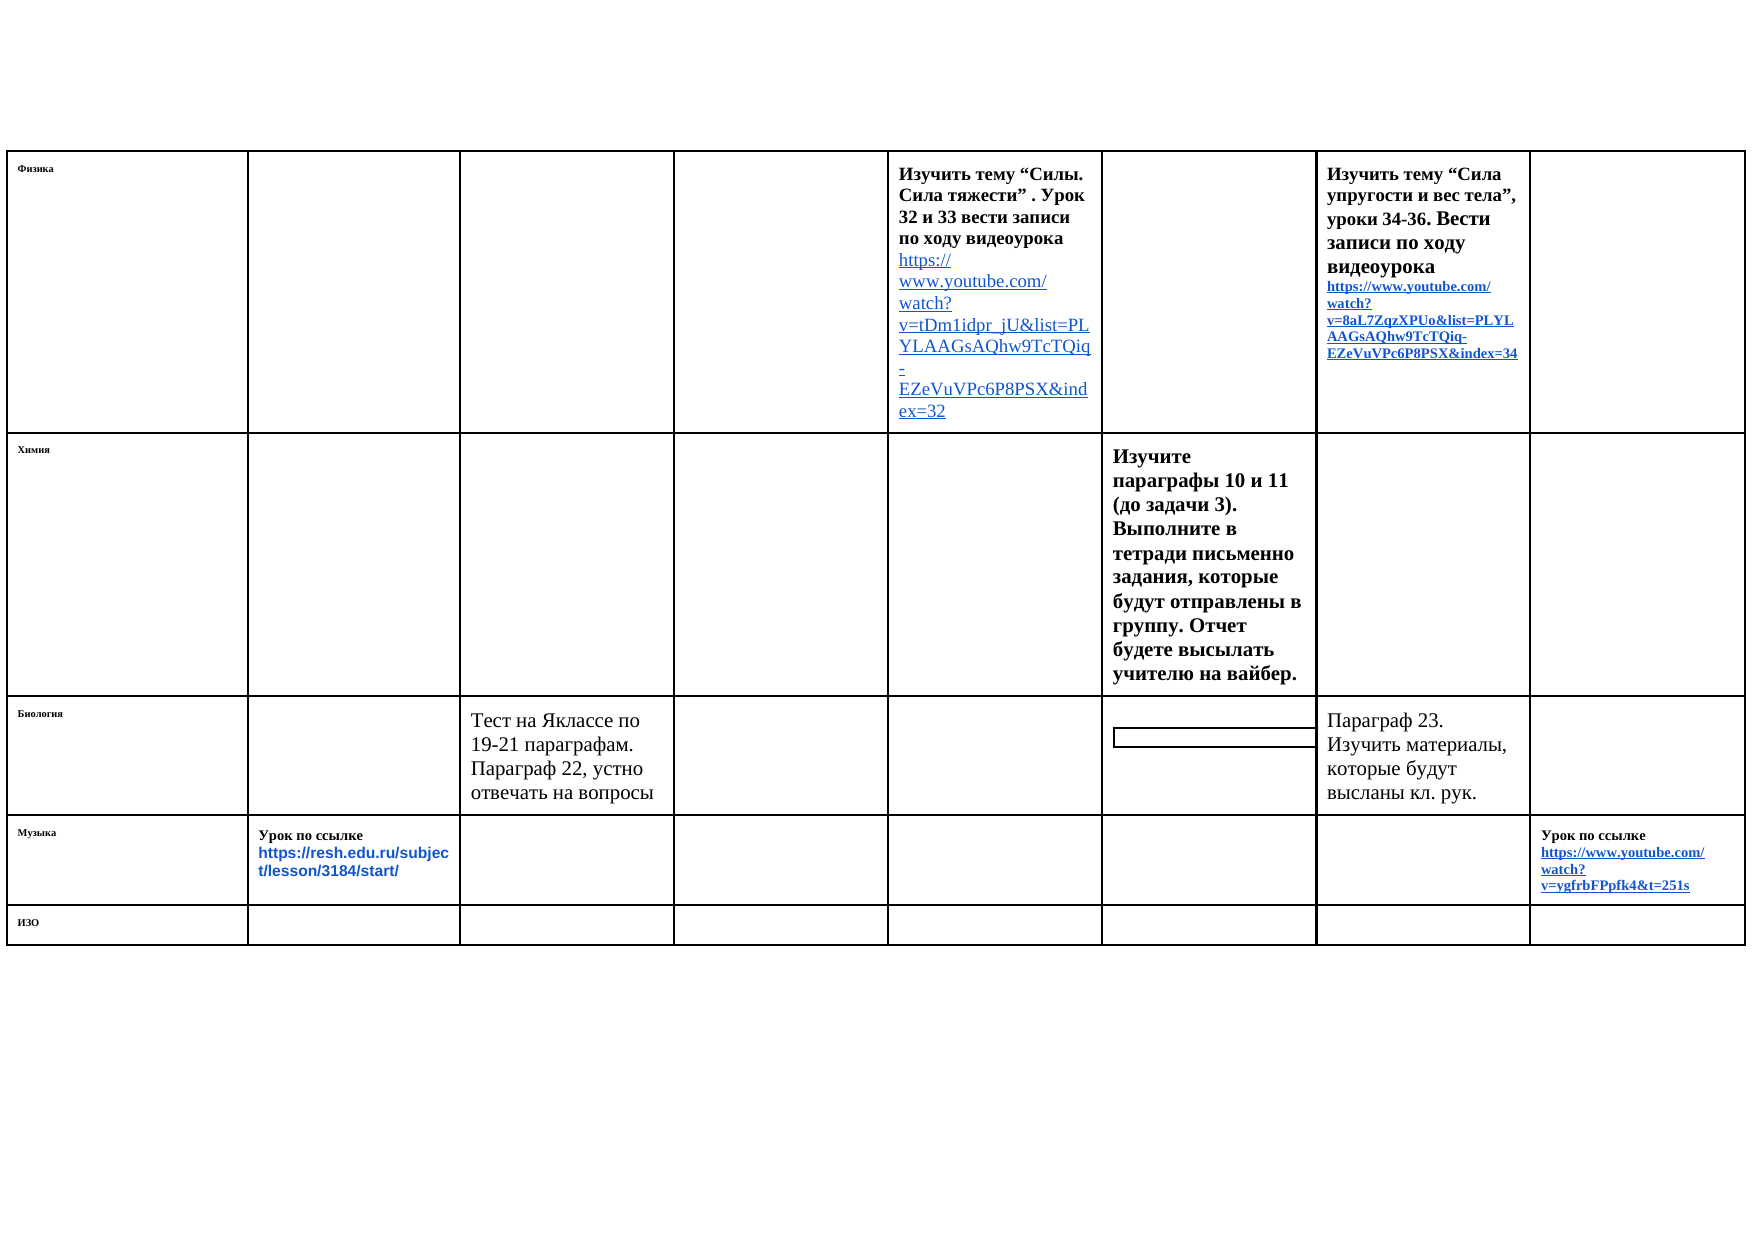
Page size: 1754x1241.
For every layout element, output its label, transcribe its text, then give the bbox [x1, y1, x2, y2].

table_cell [461, 906, 673, 944]
table_cell Урок по ссылке https://www.youtube.com/watch?v=ygfrbFPpfk4&t=251s [1531, 816, 1744, 904]
table_cell [675, 434, 887, 695]
table_cell [675, 906, 887, 944]
table_cell [249, 906, 459, 944]
table_cell Урок по ссылке https://resh.edu.ru/subject/lesson/3184/start/ [249, 816, 459, 904]
table_cell [889, 434, 1101, 695]
table_cell [675, 816, 887, 904]
table_cell [1531, 152, 1744, 432]
table_cell [461, 816, 673, 904]
table_cell [675, 152, 887, 432]
table_cell [1103, 152, 1315, 432]
table_cell Изучить тему “Силы. Сила тяжести” . Урок 32 и 33 вести записи по ходу видеоурока https://www.youtube.com/watch?v=tDm1idpr_jU&list=PLYLAAGsAQhw9TcTQiq-EZeVuVPc6P8PSX&index=32 [889, 152, 1101, 432]
table_cell [461, 434, 673, 695]
table_cell [889, 816, 1101, 904]
table_cell [1103, 906, 1315, 944]
table_cell Изучите параграфы 10 и 11 (до задачи 3). Выполните в тетради письменно задания, которые будут отправлены в группу. Отчет будете высылать учителю на вайбер. [1103, 434, 1315, 695]
table_cell [1103, 816, 1315, 904]
table_cell Химия [8, 434, 247, 695]
table_cell [1531, 434, 1744, 695]
table_cell [1318, 434, 1529, 695]
table_cell [461, 152, 673, 432]
table_cell [1318, 816, 1529, 904]
table_cell Физика [8, 152, 247, 432]
table_cell [1318, 906, 1529, 944]
table_cell Биология [8, 697, 247, 814]
table_cell [1531, 697, 1744, 814]
table_cell [1103, 697, 1315, 814]
table_cell Изучить тему “Сила упругости и вес тела”, уроки 34-36. Вести записи по ходу видеоурока https://www.youtube.com/watch?v=8aL7ZqzXPUo&list=PLYLAAGsAQhw9TcTQiq-EZeVuVPc6P8PSX&index=34 [1318, 152, 1529, 432]
table_cell [249, 697, 459, 814]
table_cell Параграф 23. Изучить материалы, которые будут высланы кл. рук. [1318, 697, 1529, 814]
table_cell [1531, 906, 1744, 944]
table_cell [675, 697, 887, 814]
table_cell ИЗО [8, 906, 247, 944]
table_cell Тест на Яклассе по 19-21 параграфам. Параграф 22, устно отвечать на вопросы [461, 697, 673, 814]
table_cell [249, 434, 459, 695]
table_cell [889, 906, 1101, 944]
table_cell [249, 152, 459, 432]
table_cell Музыка [8, 816, 247, 904]
table_cell [889, 697, 1101, 814]
